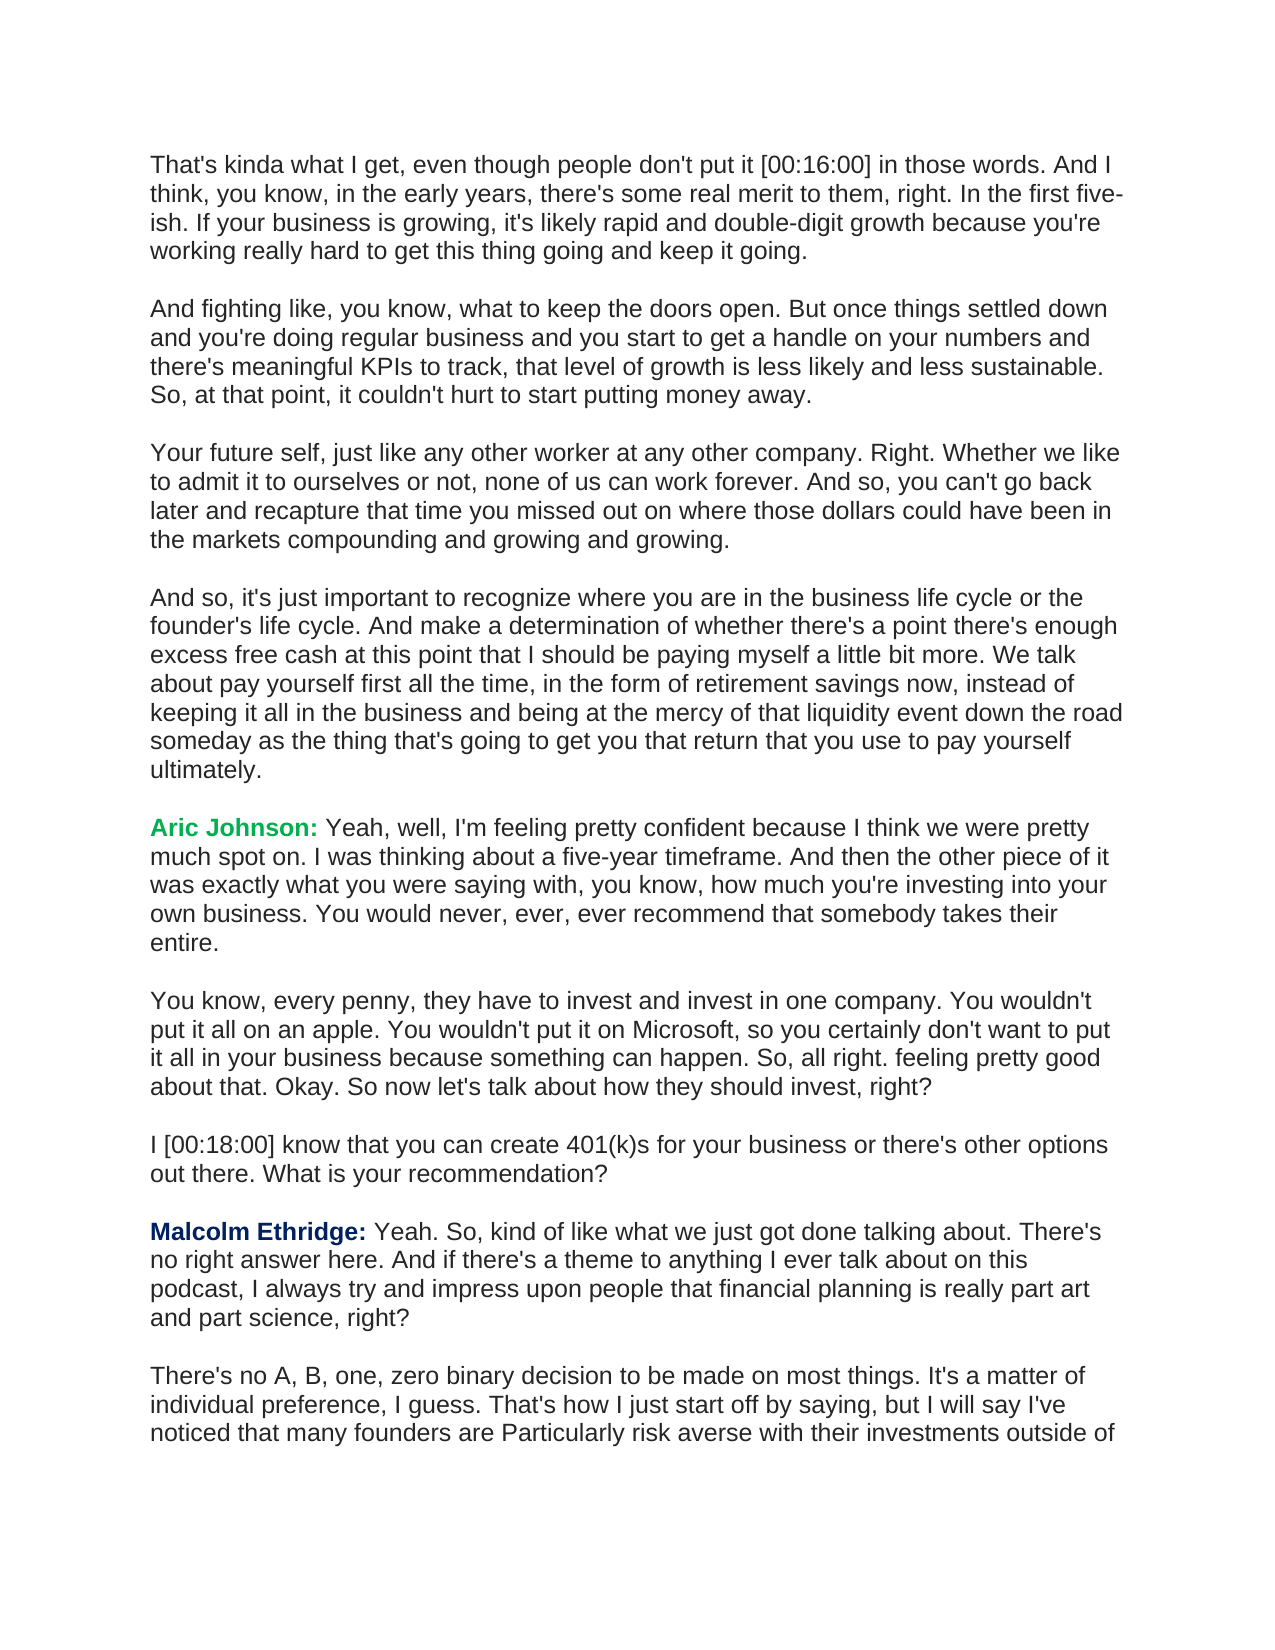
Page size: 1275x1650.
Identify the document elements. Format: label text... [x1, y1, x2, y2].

text Your future self, just like any other worker at any other company. Right. Whether we like to admit it to ourselves or not, none of us can work forever. And so, you can't go back later and recapture that time you missed out on where those dollars could have been in the markets compounding and growing and growing. [150, 438, 1125, 553]
text And fighting like, you know, what to keep the doors open. But once things settled down and you're doing regular business and you start to get a handle on your numbers and there's meaningful KPIs to track, that level of growth is less likely and less sustainable. So, at that point, it couldn't hurt to start putting money away. [150, 294, 1125, 409]
text You know, every penny, they have to invest and invest in one company. You wouldn't put it all on an apple. You wouldn't put it on Microsoft, so you certainly don't want to put it all in your business because something can happen. So, all right. feeling pretty good about that. Okay. So now let's talk about how they should invest, right? [150, 986, 1125, 1101]
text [150, 1361, 1125, 1447]
text I [00:18:00] know that you can create 401(k)s for your business or there's other options out there. What is your recommendation? [150, 1130, 1125, 1187]
text That's kinda what I get, even though people don't put it [00:16:00] in those words. And I think, you know, in the early years, there's some real merit to them, right. In the first five-ish. If your business is growing, it's likely rapid and double-digit growth because you're working really hard to get this thing going and keep it going. [150, 150, 1125, 265]
text Malcolm Ethridge: Yeah. So, kind of like what we just got done talking about. There's no right answer here. And if there's a theme to anything I ever talk about on this podcast, I always try and impress upon people that financial planning is really part art and part science, right? [150, 1217, 1125, 1332]
text Aric Johnson: Yeah, well, I'm feeling pretty confident because I think we were pretty much spot on. I was thinking about a five-year timeframe. And then the other piece of it was exactly what you were saying with, you know, how much you're investing into your own business. You would never, ever, ever recommend that somebody takes their entire. [150, 813, 1125, 957]
text And so, it's just important to recognize where you are in the business life cycle or the founder's life cycle. And make a determination of whether there's a point there's enough excess free cash at this point that I should be paying myself a little bit more. We talk about pay yourself first all the time, in the form of retirement savings now, instead of keeping it all in the business and being at the mercy of that liquidity event down the road someday as the thing that's going to get you that return that you use to pay yourself ultimately. [150, 582, 1125, 784]
